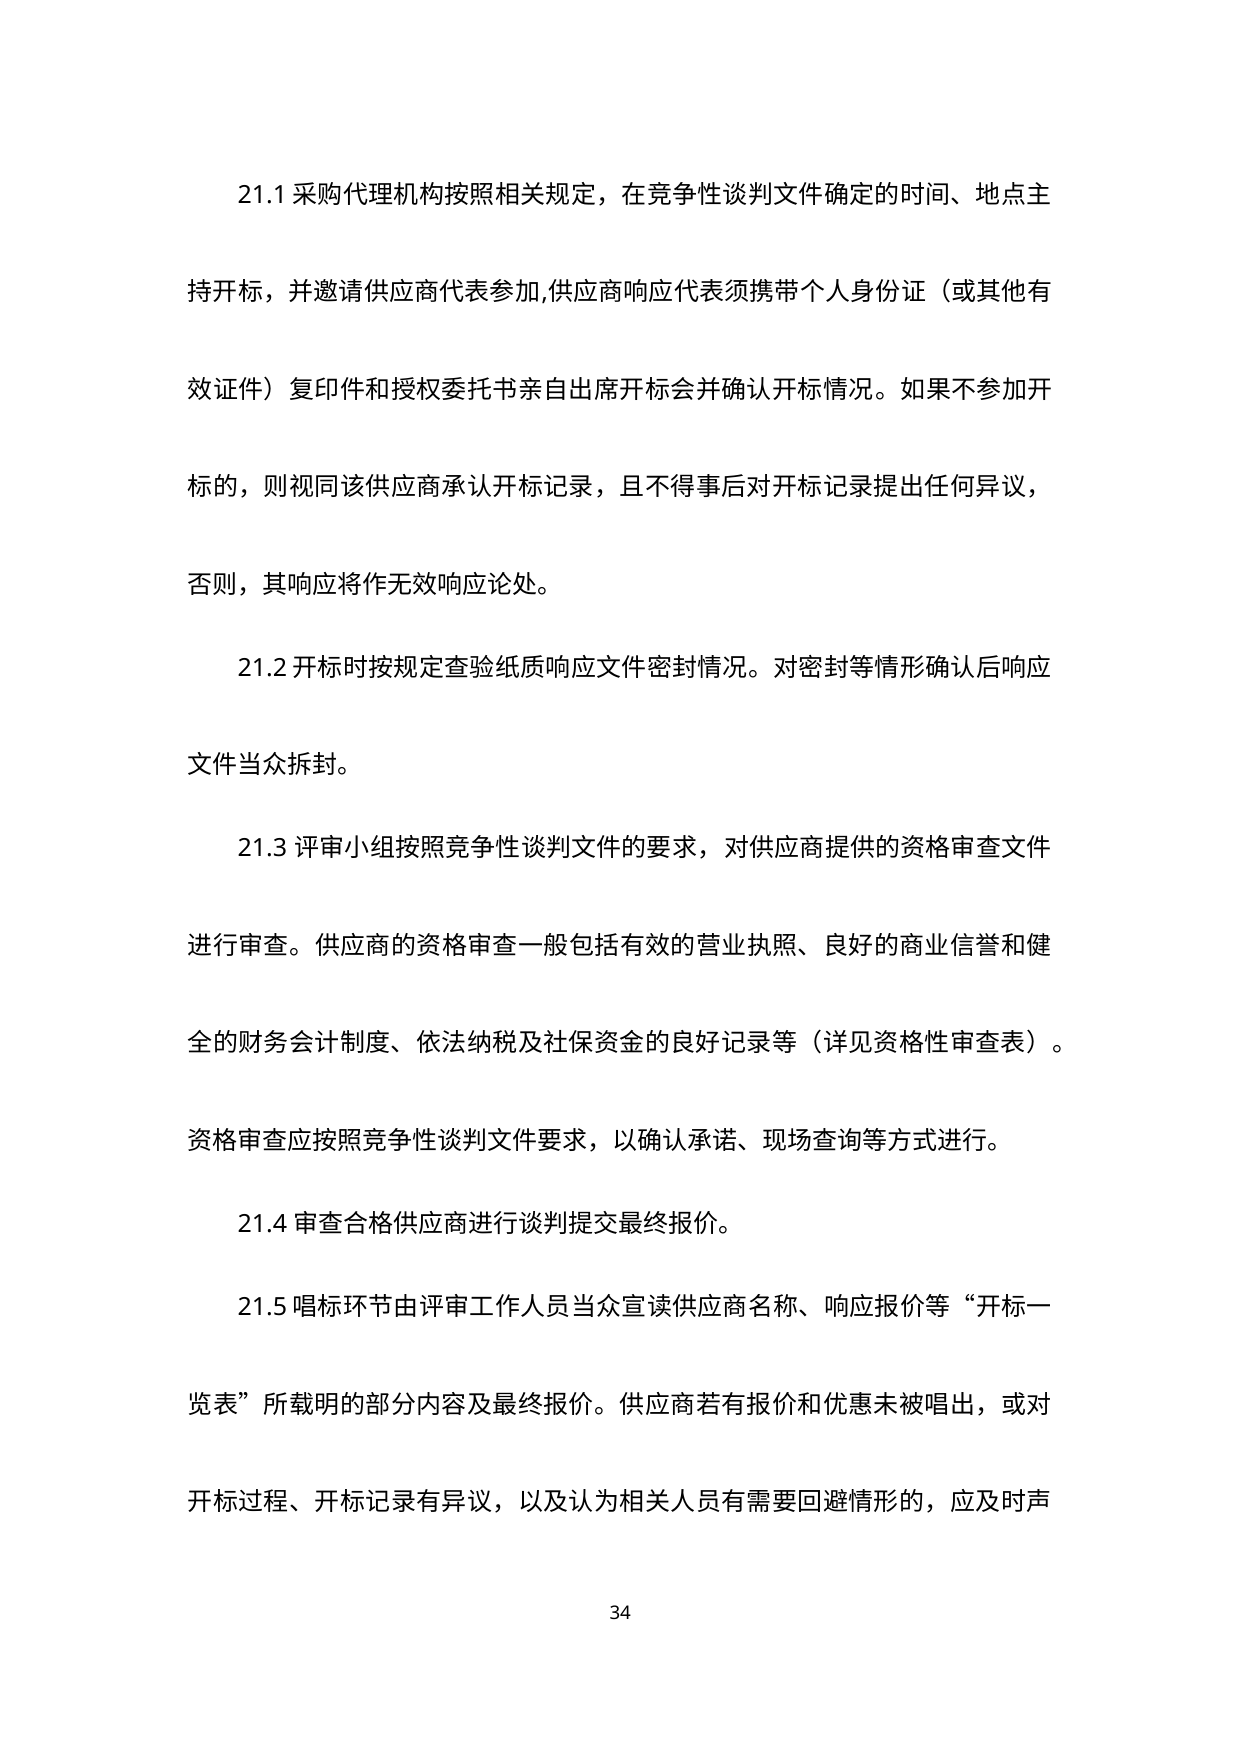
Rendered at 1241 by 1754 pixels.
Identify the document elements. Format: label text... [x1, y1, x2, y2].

text 21.1采购代理机构按照相关规定，在竞争性谈判文件确定的时间、地点主持开标，并邀请供应商代表参加,供应商响应代表须携带个人身份证（或其他有效证件）复印件和授权委托书亲自出席开标会并确认开标情况。如果不参加开标的，则视同该供应商承认开标记录，且不得事后对开标记录提出任何异议，否则，其响应将作无效响应论处。 [187, 160, 1053, 615]
text 21.4 审查合格供应商进行谈判提交最终报价。 [187, 1189, 1053, 1254]
text 21.2开标时按规定查验纸质响应文件密封情况。对密封等情形确认后响应文件当众拆封。 [187, 633, 1053, 795]
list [187, 1272, 1053, 1532]
text 21.3 评审小组按照竞争性谈判文件的要求，对供应商提供的资格审查文件进行审查。供应商的资格审查一般包括有效的营业执照、良好的商业信誉和健全的财务会计制度、依法纳税及社保资金的良好记录等（详见资格性审查表）。资格审查应按照竞争性谈判文件要求，以确认承诺、现场查询等方式进行。 [187, 813, 1053, 1171]
